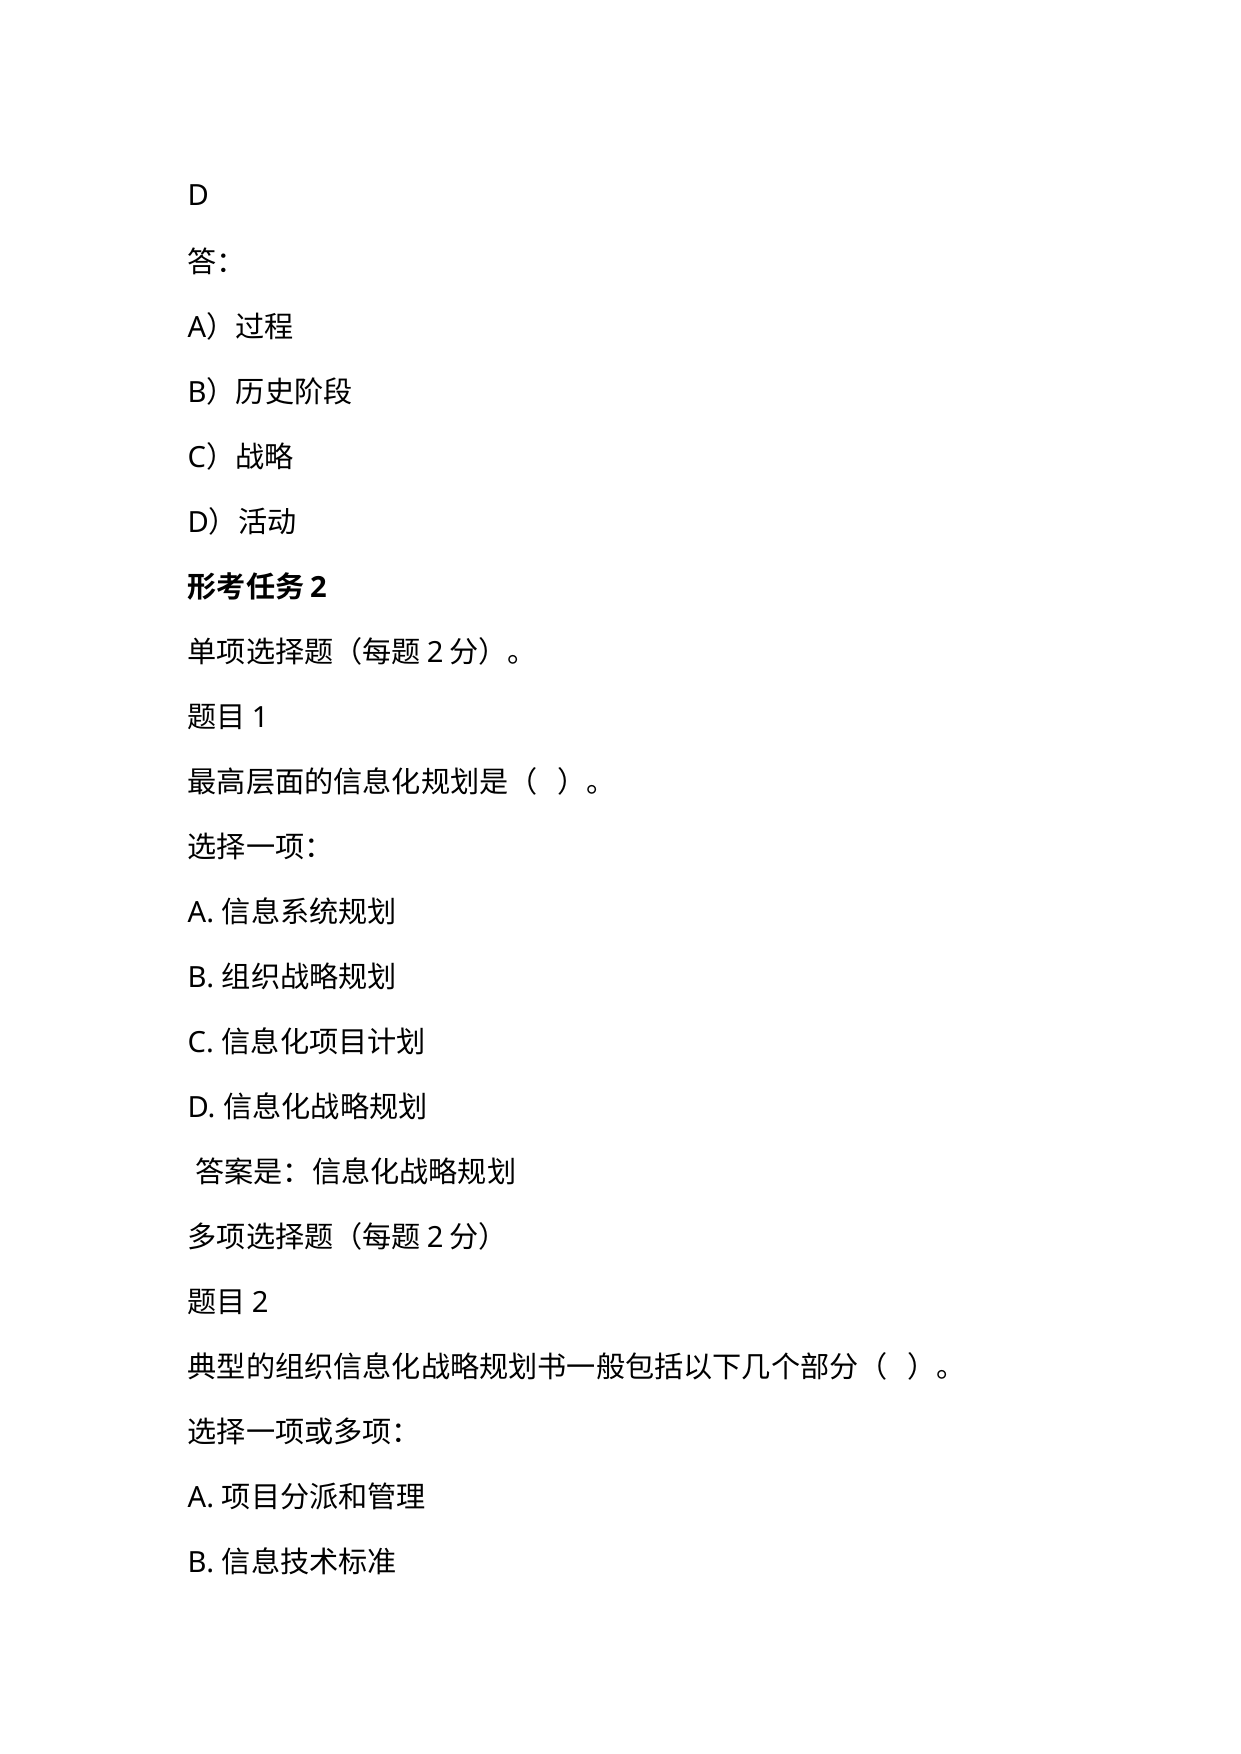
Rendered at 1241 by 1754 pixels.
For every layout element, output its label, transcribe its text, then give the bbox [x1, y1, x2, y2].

text 单项选择题（每题2分）。 [187, 617, 1053, 682]
text D. 信息化战略规划 [187, 1072, 1053, 1137]
text B）历史阶段 [187, 357, 1053, 422]
text 选择一项： [187, 812, 1053, 877]
text A. 项目分派和管理 [187, 1462, 1053, 1527]
text 题目2 [187, 1267, 1053, 1332]
text C）战略 [187, 422, 1053, 487]
text D）活动 [187, 487, 1053, 552]
text 形考任务2 [187, 552, 1053, 617]
text 多项选择题（每题2分） [187, 1202, 1053, 1267]
text 最高层面的信息化规划是（ ）。 [187, 747, 1053, 812]
text 答： [187, 227, 1053, 292]
text B. 信息技术标准 [187, 1527, 1053, 1592]
text 选择一项或多项： [187, 1397, 1053, 1462]
text D [187, 162, 1053, 227]
text A）过程 [187, 292, 1053, 357]
text A. 信息系统规划 [187, 877, 1053, 942]
text B. 组织战略规划 [187, 942, 1053, 1007]
text 典型的组织信息化战略规划书一般包括以下几个部分（ ）。 [187, 1332, 1053, 1397]
text 答案是：信息化战略规划 [187, 1137, 1053, 1202]
text 题目1 [187, 682, 1053, 747]
text C. 信息化项目计划 [187, 1007, 1053, 1072]
